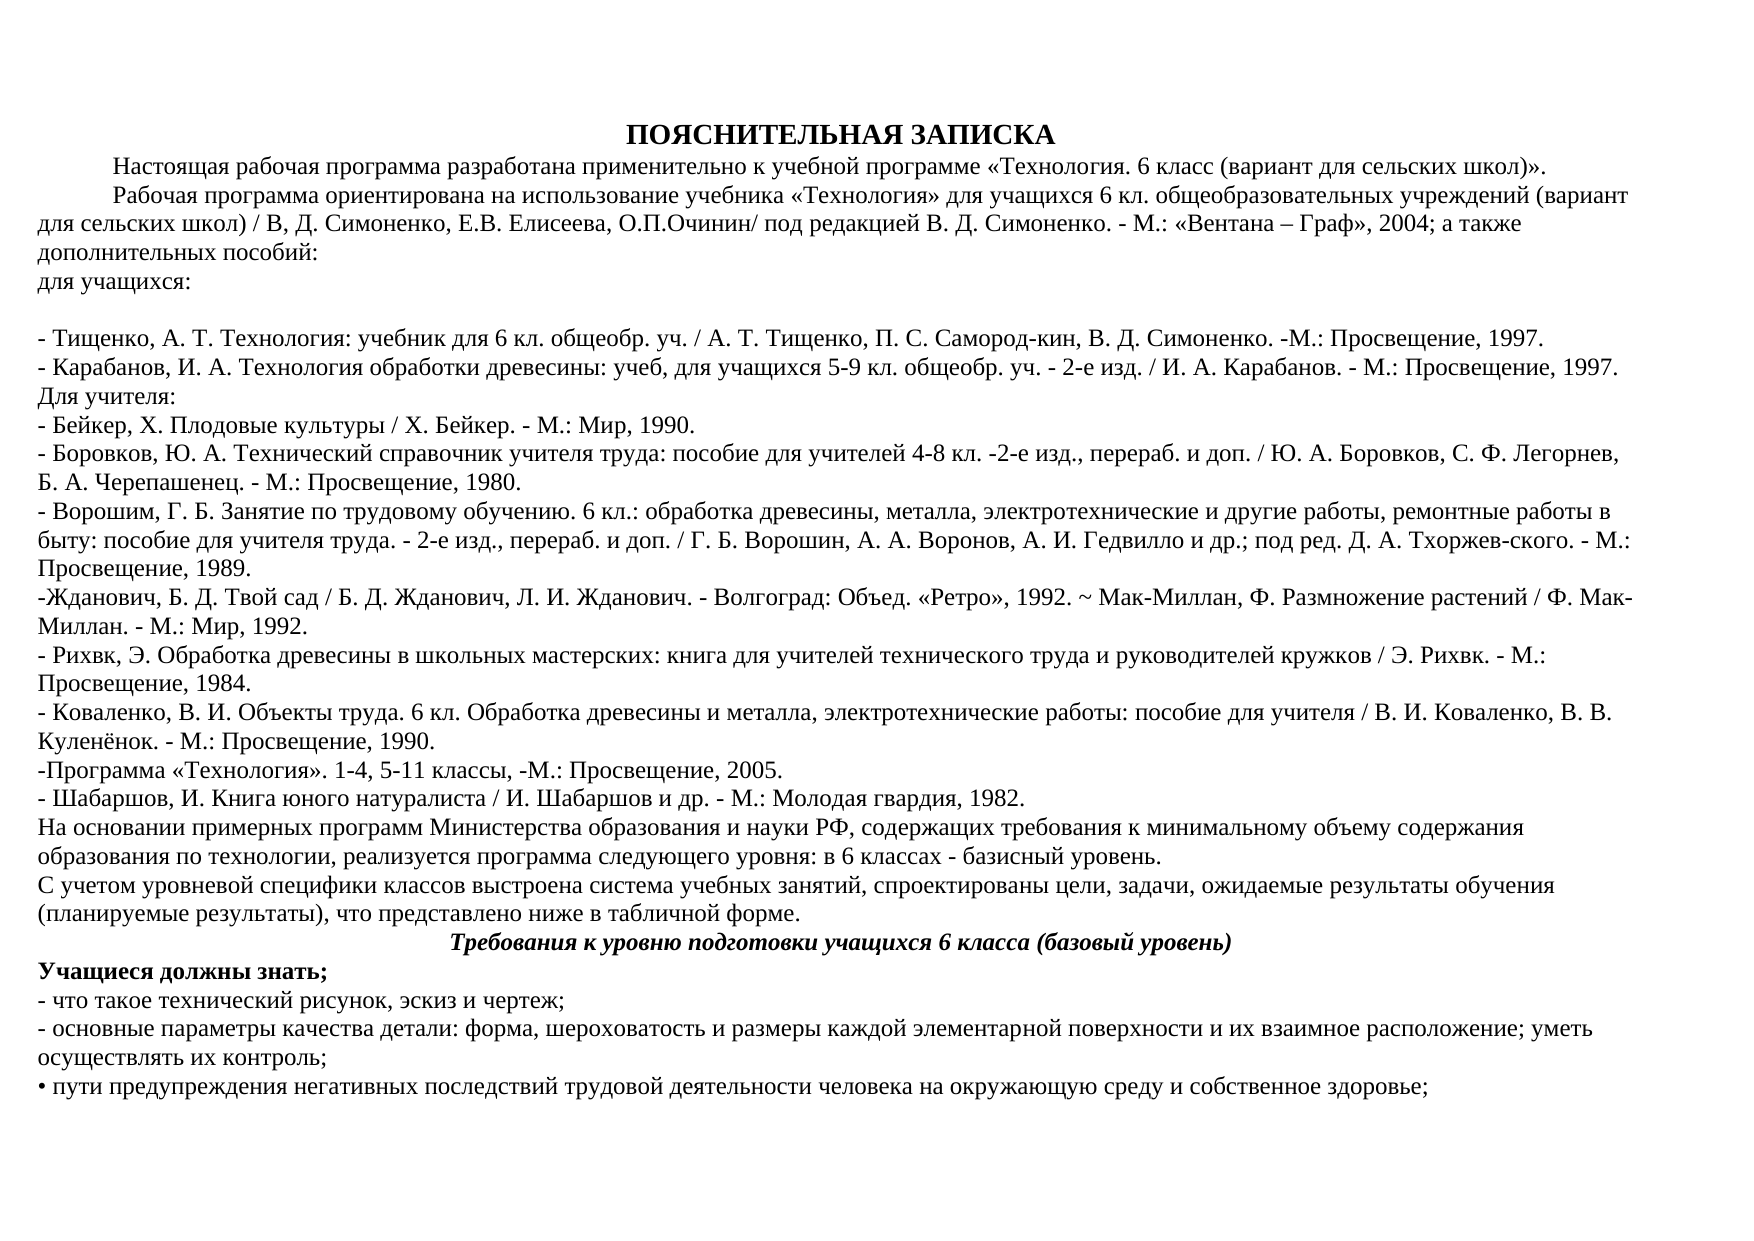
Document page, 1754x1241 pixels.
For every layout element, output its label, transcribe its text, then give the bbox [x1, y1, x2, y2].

text На основании примерных программ Министерства образования и науки РФ, содержащих требования к минимальному объему содержания образования по технологии, реализуется программа следующего уровня: в 6 классах - базисный уровень. [37, 812, 1644, 870]
text - Карабанов, И. А. Технология обработки древесины: учеб, для учащихся 5-9 кл. общеобр. уч. - 2-е изд. / И. А. Карабанов. - М.: Просвещение, 1997. [37, 352, 1644, 381]
text - Тищенко, А. Т. Технология: учебник для 6 кл. общеобр. уч. / А. Т. Тищенко, П. С. Самород-кин, В. Д. Симоненко. -М.: Просвещение, 1997. [37, 323, 1644, 352]
text Рабочая программа ориентирована на использование учебника «Технология» для учащихся 6 кл. общеобразовательных учреждений (вариант для сельских школ) / В, Д. Симоненко, Е.В. Елисеева, О.П.Очинин/ под редакцией В. Д. Симоненко. - М.: «Вентана – Граф», 2004; а также дополнительных пособий: [37, 180, 1644, 266]
text - основные параметры качества детали: форма, шероховатость и размеры каждой элементарной поверхности и их взаимное расположение; уметь осуществлять их контроль; [37, 1013, 1644, 1071]
text - что такое технический рисунок, эскиз и чертеж; [37, 985, 1644, 1013]
text - Рихвк, Э. Обработка древесины в школьных мастерских: книга для учителей технического труда и руководителей кружков / Э. Рихвк. - М.: Просвещение, 1984. [37, 640, 1644, 697]
text С учетом уровневой специфики классов выстроена система учебных занятий, спроектированы цели, задачи, ожидаемые результаты обучения (планируемые результаты), что представлено ниже в табличной форме. [37, 870, 1644, 927]
text - Ворошим, Г. Б. Занятие по трудовому обучению. 6 кл.: обработка древесины, металла, электротехнические и другие работы, ремонтные работы в быту: пособие для учителя труда. - 2-е изд., перераб. и доп. / Г. Б. Ворошин, А. А. Воронов, А. И. Гедвилло и др.; под ред. Д. А. Тхоржев-ского. - М.: Просвещение, 1989. [37, 496, 1644, 582]
text • пути предупреждения негативных последствий трудовой деятельности человека на окружающую среду и собственное здоровье; [37, 1071, 1644, 1100]
text - Коваленко, В. И. Объекты труда. 6 кл. Обработка древесины и металла, электротехнические работы: пособие для учителя / В. И. Коваленко, В. В. Куленёнок. - М.: Просвещение, 1990. [37, 697, 1644, 755]
text - Боровков, Ю. А. Технический справочник учителя труда: пособие для учителей 4-8 кл. -2-е изд., перераб. и доп. / Ю. А. Боровков, С. Ф. Легорнев, Б. А. Черепашенец. - М.: Просвещение, 1980. [37, 438, 1644, 496]
text - Бейкер, X. Плодовые культуры / X. Бейкер. - М.: Мир, 1990. [37, 410, 1644, 438]
text Учащиеся должны знать; [37, 956, 1644, 985]
text -Программа «Технология». 1-4, 5-11 классы, -М.: Просвещение, 2005. [37, 755, 1644, 783]
text Настоящая рабочая программа разработана применительно к учебной программе «Технология. 6 класс (вариант для сельских школ)». [37, 151, 1644, 180]
text - Шабаршов, И. Книга юного натуралиста / И. Шабаршов и др. - М.: Молодая гвардия, 1982. [37, 783, 1644, 812]
text ПОЯСНИТЕЛЬНАЯ ЗАПИСКА [37, 117, 1644, 151]
text Требования к уровню подготовки учащихся 6 класса (базовый уровень) [37, 927, 1644, 956]
text -Жданович, Б. Д. Твой сад / Б. Д. Жданович, Л. И. Жданович. - Волгоград: Объед. «Ретро», 1992. ~ Мак-Миллан, Ф. Размножение растений / Ф. Мак-Миллан. - М.: Мир, 1992. [37, 582, 1644, 640]
text для учащихся: [37, 266, 1644, 295]
text Для учителя: [37, 381, 1644, 410]
